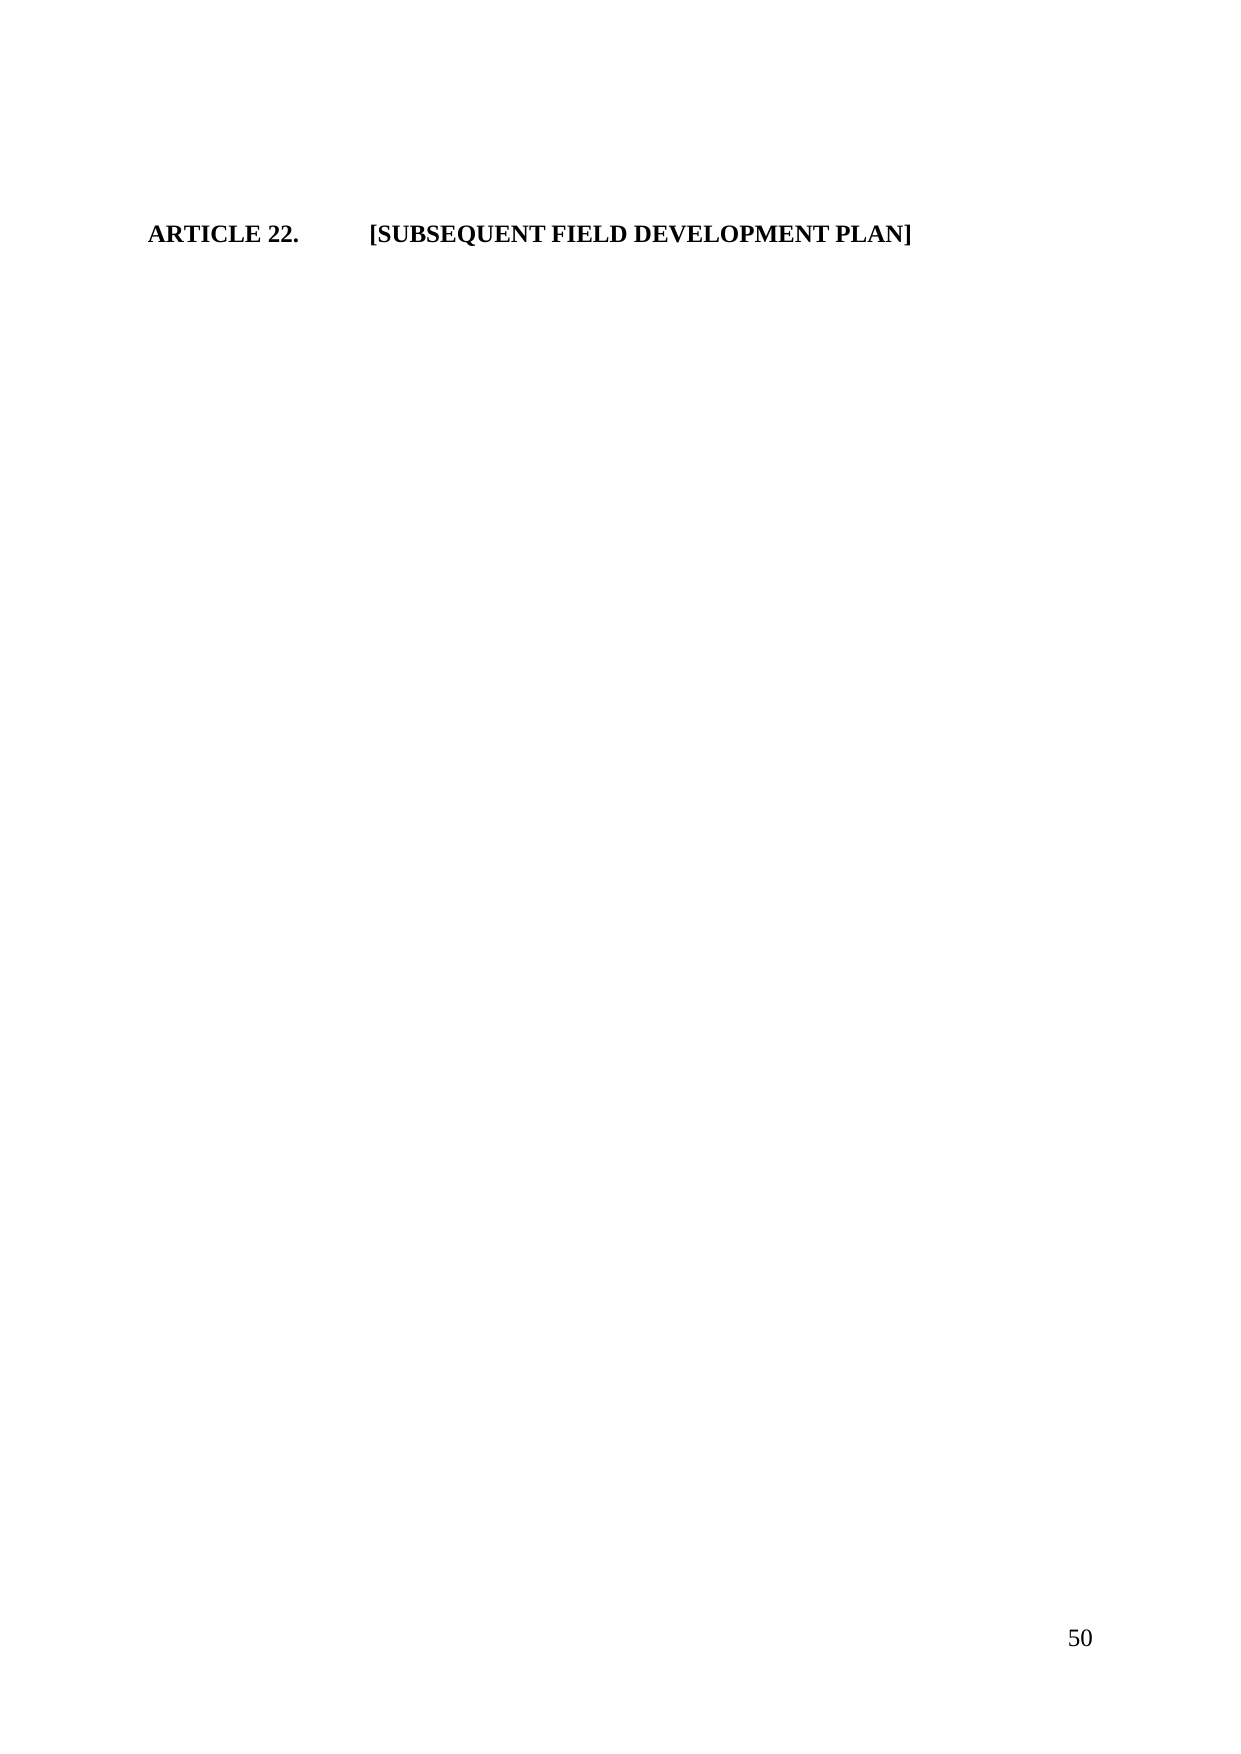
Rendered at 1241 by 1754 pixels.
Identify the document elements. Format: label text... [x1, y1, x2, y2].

list [SUBSEQUENT FIELD DEVELOPMENT PLAN] [148, 210, 1093, 248]
